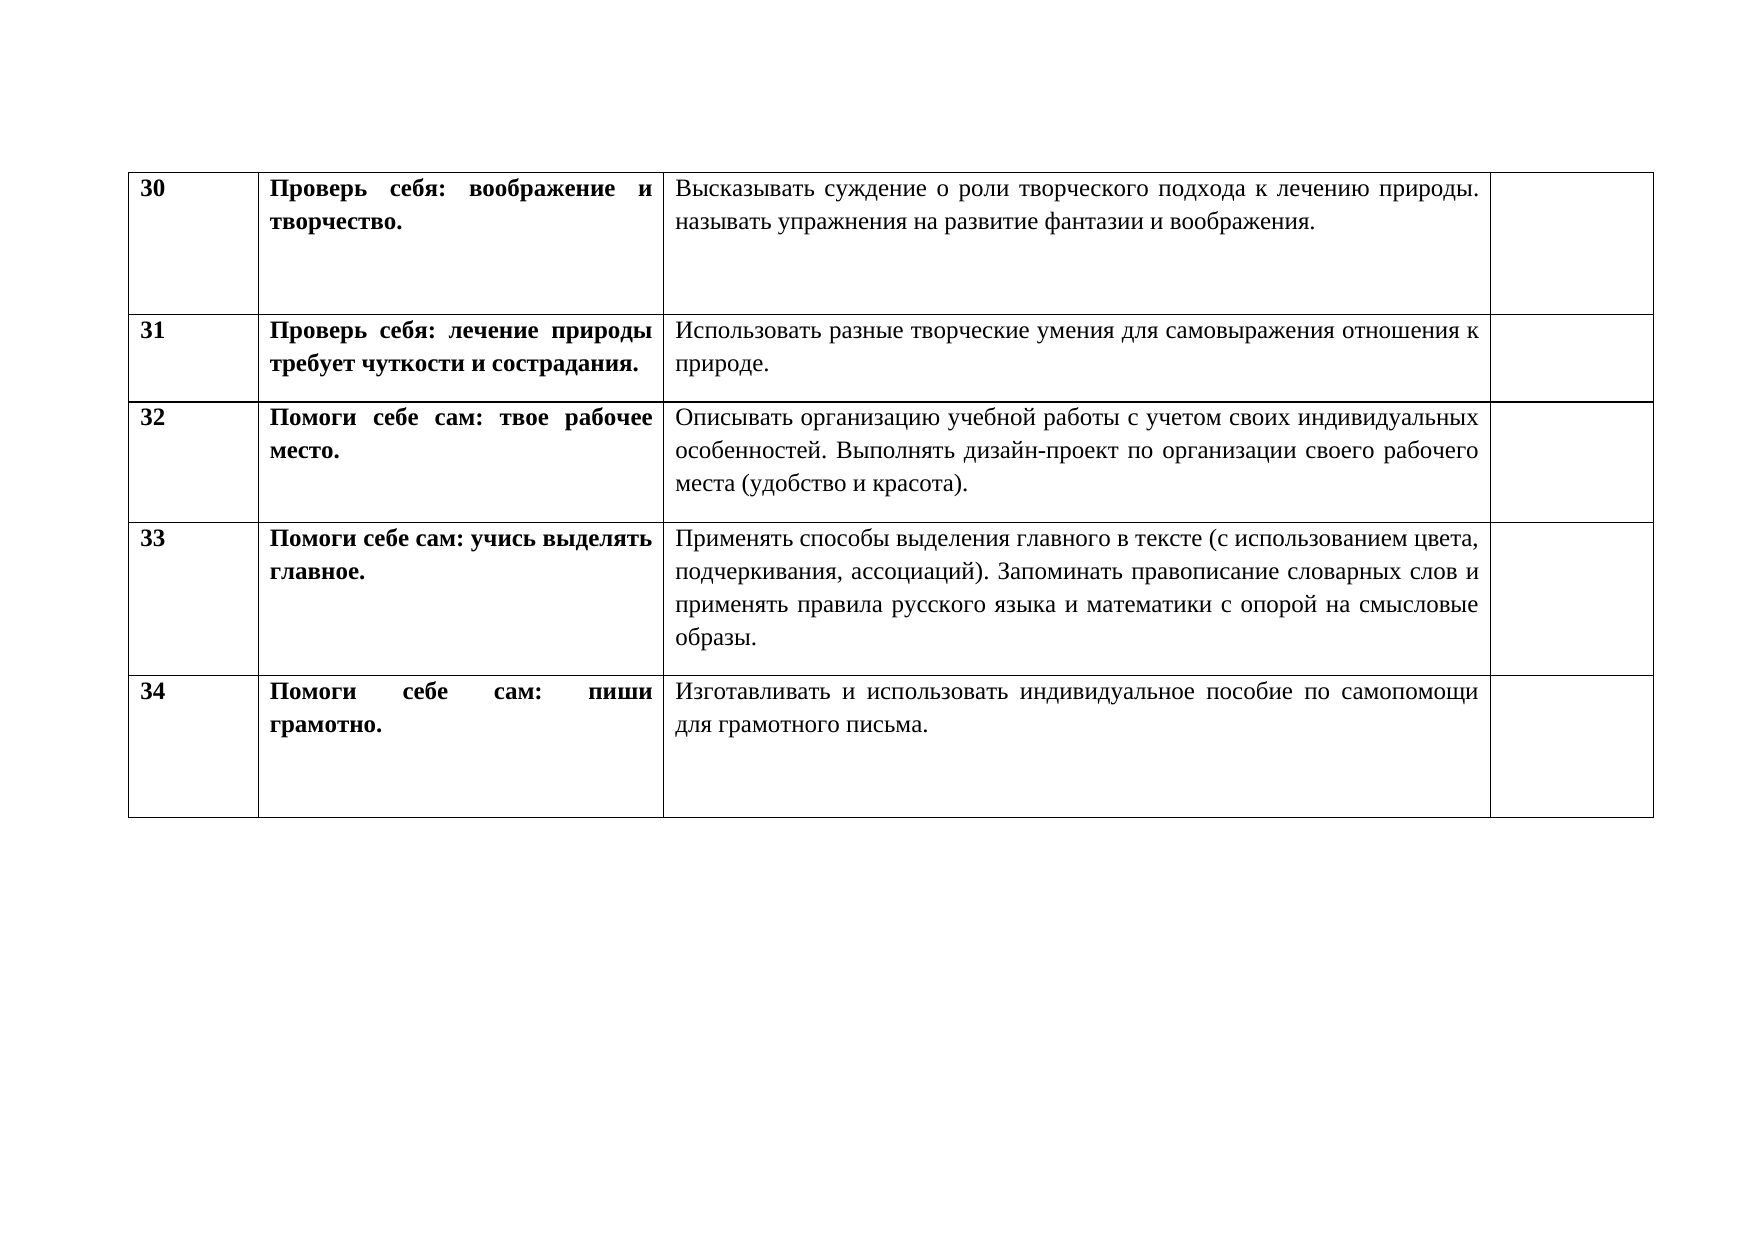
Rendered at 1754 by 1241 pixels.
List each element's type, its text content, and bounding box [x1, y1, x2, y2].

table_cell Описывать организацию учебной работы с учетом своих индивидуальных особенностей. Выполнять дизайн-проект по организации своего рабочего места (удобство и красота). [664, 403, 1490, 522]
table_header Проверь себя: воображение и творчество. [259, 173, 663, 314]
table_cell Помоги себе сам: твое рабочее место. [259, 403, 663, 522]
table_header [1491, 173, 1653, 314]
table_header 30 [129, 173, 258, 314]
table_cell Помоги себе сам: пиши грамотно. [259, 676, 663, 817]
table_cell Проверь себя: лечение природы требует чуткости и сострадания. [259, 315, 663, 401]
table_cell Использовать разные творческие умения для самовыражения отношения к природе. [664, 315, 1490, 401]
table_cell 31 [129, 315, 258, 401]
table_cell [1491, 403, 1653, 522]
table_header Высказывать суждение о роли творческого подхода к лечению природы. называть упражнения на развитие фантазии и воображения. [664, 173, 1490, 314]
table_cell 33 [129, 523, 258, 675]
table_cell Применять способы выделения главного в тексте (с использованием цвета, подчеркивания, ассоциаций). Запоминать правописание словарных слов и применять правила русского языка и математики с опорой на смысловые образы. [664, 523, 1490, 675]
table_cell [1491, 315, 1653, 401]
table_cell Помоги себе сам: учись выделять главное. [259, 523, 663, 675]
table_cell 32 [129, 403, 258, 522]
table_cell 34 [129, 676, 258, 817]
table_cell [1491, 523, 1653, 675]
table_cell Изготавливать и использовать индивидуальное пособие по самопомощи для грамотного письма. [664, 676, 1490, 817]
table_cell [1491, 676, 1653, 817]
